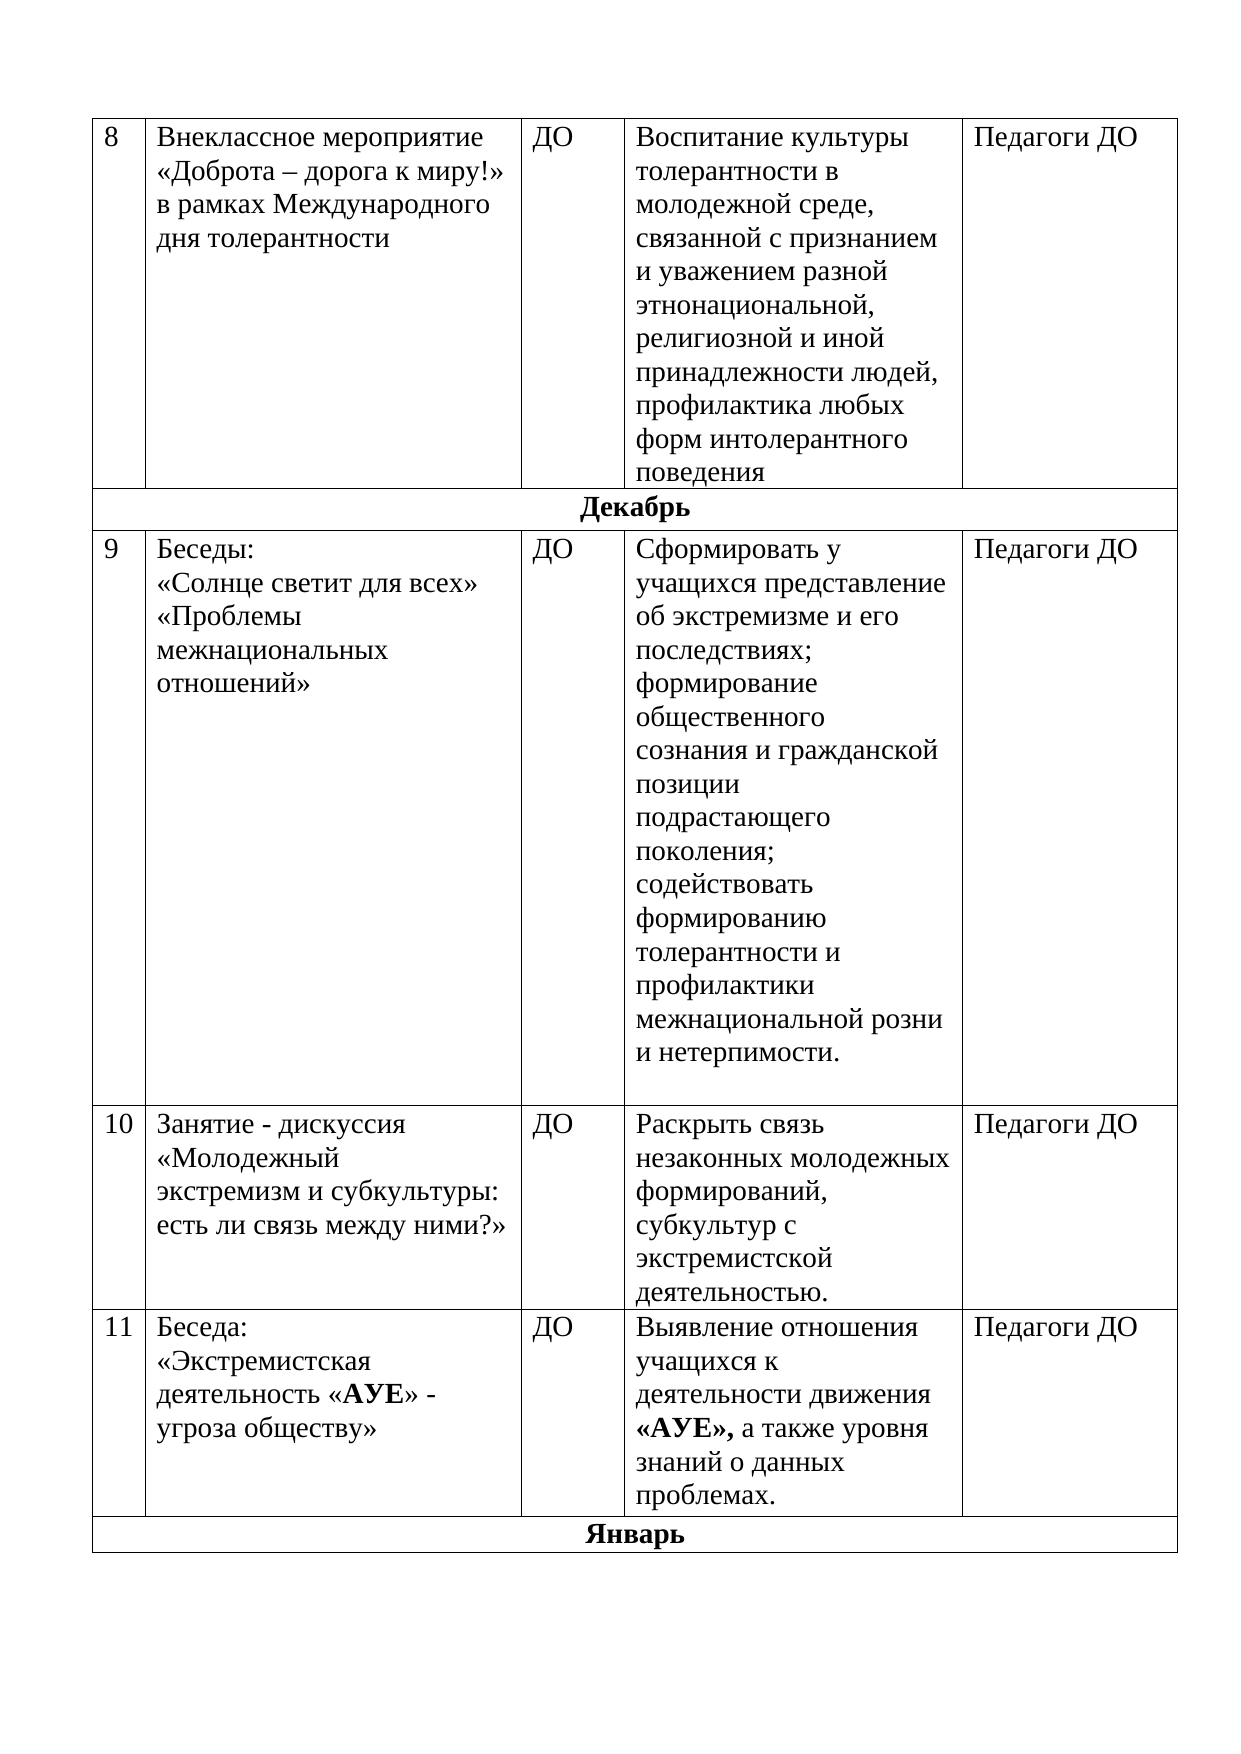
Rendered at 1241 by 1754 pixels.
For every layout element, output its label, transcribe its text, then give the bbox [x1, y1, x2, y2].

table_cell ДО [522, 1310, 624, 1516]
table_cell Воспитание культуры толерантности в молодежной среде, связанной с признанием и уважением разной этнонациональной, религиозной и иной принадлежности людей, профилактика любых форм интолерантного поведения [625, 119, 962, 488]
table_cell Выявление отношения учащихся к деятельности движения «АУЕ», а также уровня знаний о данных проблемах. [625, 1310, 962, 1516]
table_cell Внеклассное мероприятие «Доброта – дорога к миру!» в рамках Международного дня толерантности [146, 119, 521, 488]
table_cell ДО [522, 119, 624, 488]
table_cell Педагоги ДО [963, 531, 1177, 1105]
table_cell ДО [522, 1106, 624, 1308]
table_cell Педагоги ДО [963, 1106, 1177, 1308]
table_cell Педагоги ДО [963, 1310, 1177, 1516]
table_cell Сформировать у учащихся представление об экстремизме и его последствиях; формирование общественного сознания и гражданской позиции подрастающего поколения; содействовать формированию толерантности и профилактики межнациональной розни и нетерпимости. [625, 531, 962, 1105]
table_cell 8 [93, 119, 145, 488]
table_cell Беседы: «Солнце светит для всех» «Проблемы межнациональных отношений» [146, 531, 521, 1105]
table_cell ДО [522, 531, 624, 1105]
table_cell Раскрыть связь незаконных молодежных формирований, субкультур с экстремистской деятельностью. [625, 1106, 962, 1308]
table_cell 10 [93, 1106, 145, 1308]
table_cell Январь [93, 1517, 1177, 1552]
table_cell Декабрь [93, 489, 1177, 530]
table_cell 11 [93, 1310, 145, 1516]
table_cell Беседа: «Экстремистская деятельность «АУЕ» - угроза обществу» [146, 1310, 521, 1516]
table_cell 9 [93, 531, 145, 1105]
table_cell Занятие - дискуссия «Молодежный экстремизм и субкультуры: есть ли связь между ними?» [146, 1106, 521, 1308]
table_cell Педагоги ДО [963, 119, 1177, 488]
